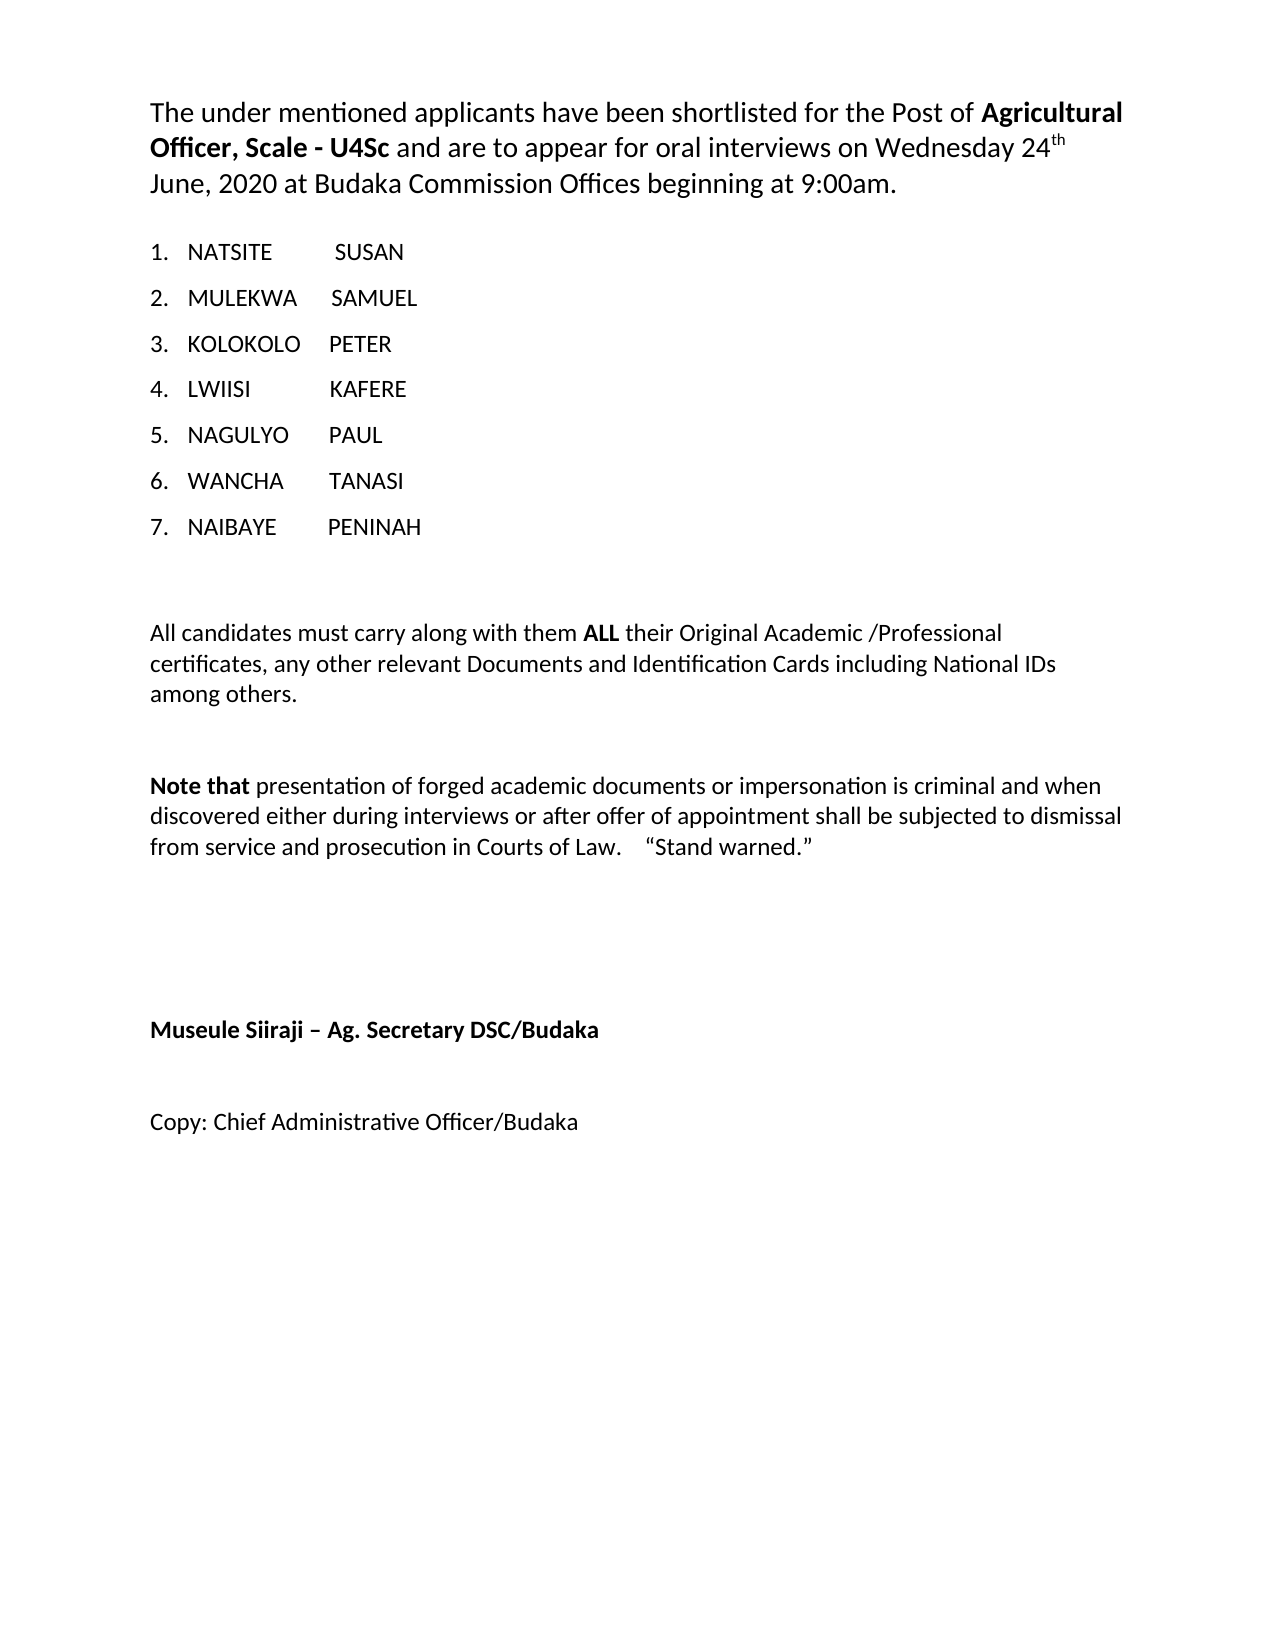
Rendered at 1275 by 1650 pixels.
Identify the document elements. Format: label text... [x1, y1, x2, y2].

list NAIBAYE PENINAH [150, 511, 1125, 541]
text Copy: Chief Administrative Officer/Budaka [150, 1106, 1125, 1136]
list LWIISI KAFERE [150, 373, 1125, 404]
list KOLOKOLO PETER [150, 328, 1125, 358]
list NATSITE SUSAN [150, 236, 1125, 267]
text Museule Siiraji – Ag. Secretary DSC/Budaka [150, 1014, 1125, 1045]
list WANCHA TANASI [150, 465, 1125, 495]
text All candidates must carry along with them ALL their Original Academic /Professional certificates, any other relevant Documents and Identification Cards including National IDs among others. [150, 617, 1125, 709]
list MULEKWA SAMUEL [150, 282, 1125, 312]
text The under mentioned applicants have been shortlisted for the Post of Agricultural Officer, Scale - U4Sc and are to appear for oral interviews on Wednesday 24th June, 2020 at Budaka Commission Offices beginning at 9:00am. [150, 94, 1125, 201]
text Note that presentation of forged academic documents or impersonation is criminal and when discovered either during interviews or after offer of appointment shall be subjected to dismissal from service and prosecution in Courts of Law. “Stand warned.” [150, 770, 1125, 862]
list NAGULYO PAUL [150, 419, 1125, 450]
